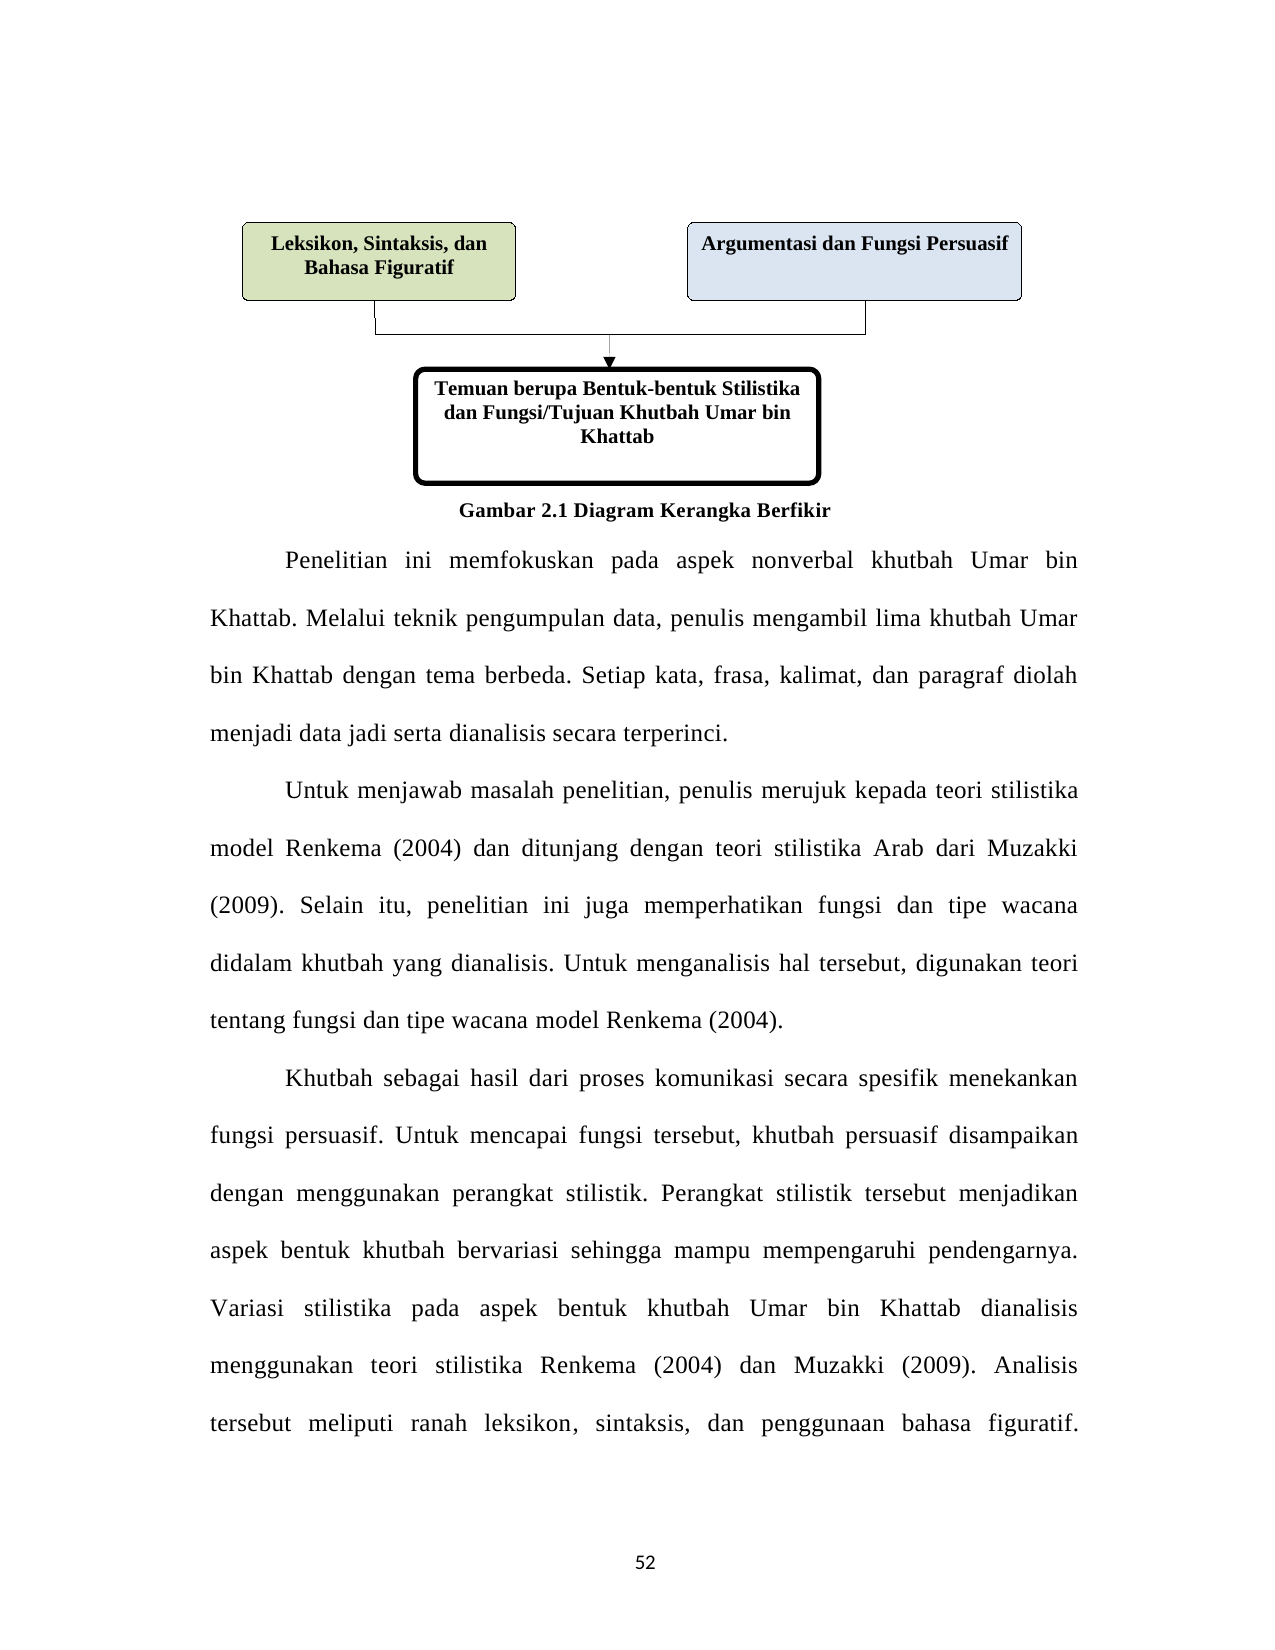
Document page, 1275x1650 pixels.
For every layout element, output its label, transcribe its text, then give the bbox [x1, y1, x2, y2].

text Gambar 2.1 Diagram Kerangka Berfikir [210, 497, 1080, 522]
text Untuk menjawab masalah penelitian, penulis merujuk kepada teori stilistika model Renkema (2004) dan ditunjang dengan teori stilistika Arab dari Muzakki (2009). Selain itu, penelitian ini juga memperhatikan fungsi dan tipe wacana didalam khutbah yang dianalisis. Untuk menganalisis hal tersebut, digunakan teori tentang fungsi dan tipe wacana model Renkema (2004). [210, 776, 1080, 1034]
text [210, 1063, 1080, 1437]
text Penelitian ini memfokuskan pada aspek nonverbal khutbah Umar bin Khattab. Melalui teknik pengumpulan data, penulis mengambil lima khutbah Umar bin Khattab dengan tema berbeda. Setiap kata, frasa, kalimat, dan paragraf diolah menjadi data jadi serta dianalisis secara terperinci. [210, 546, 1080, 747]
